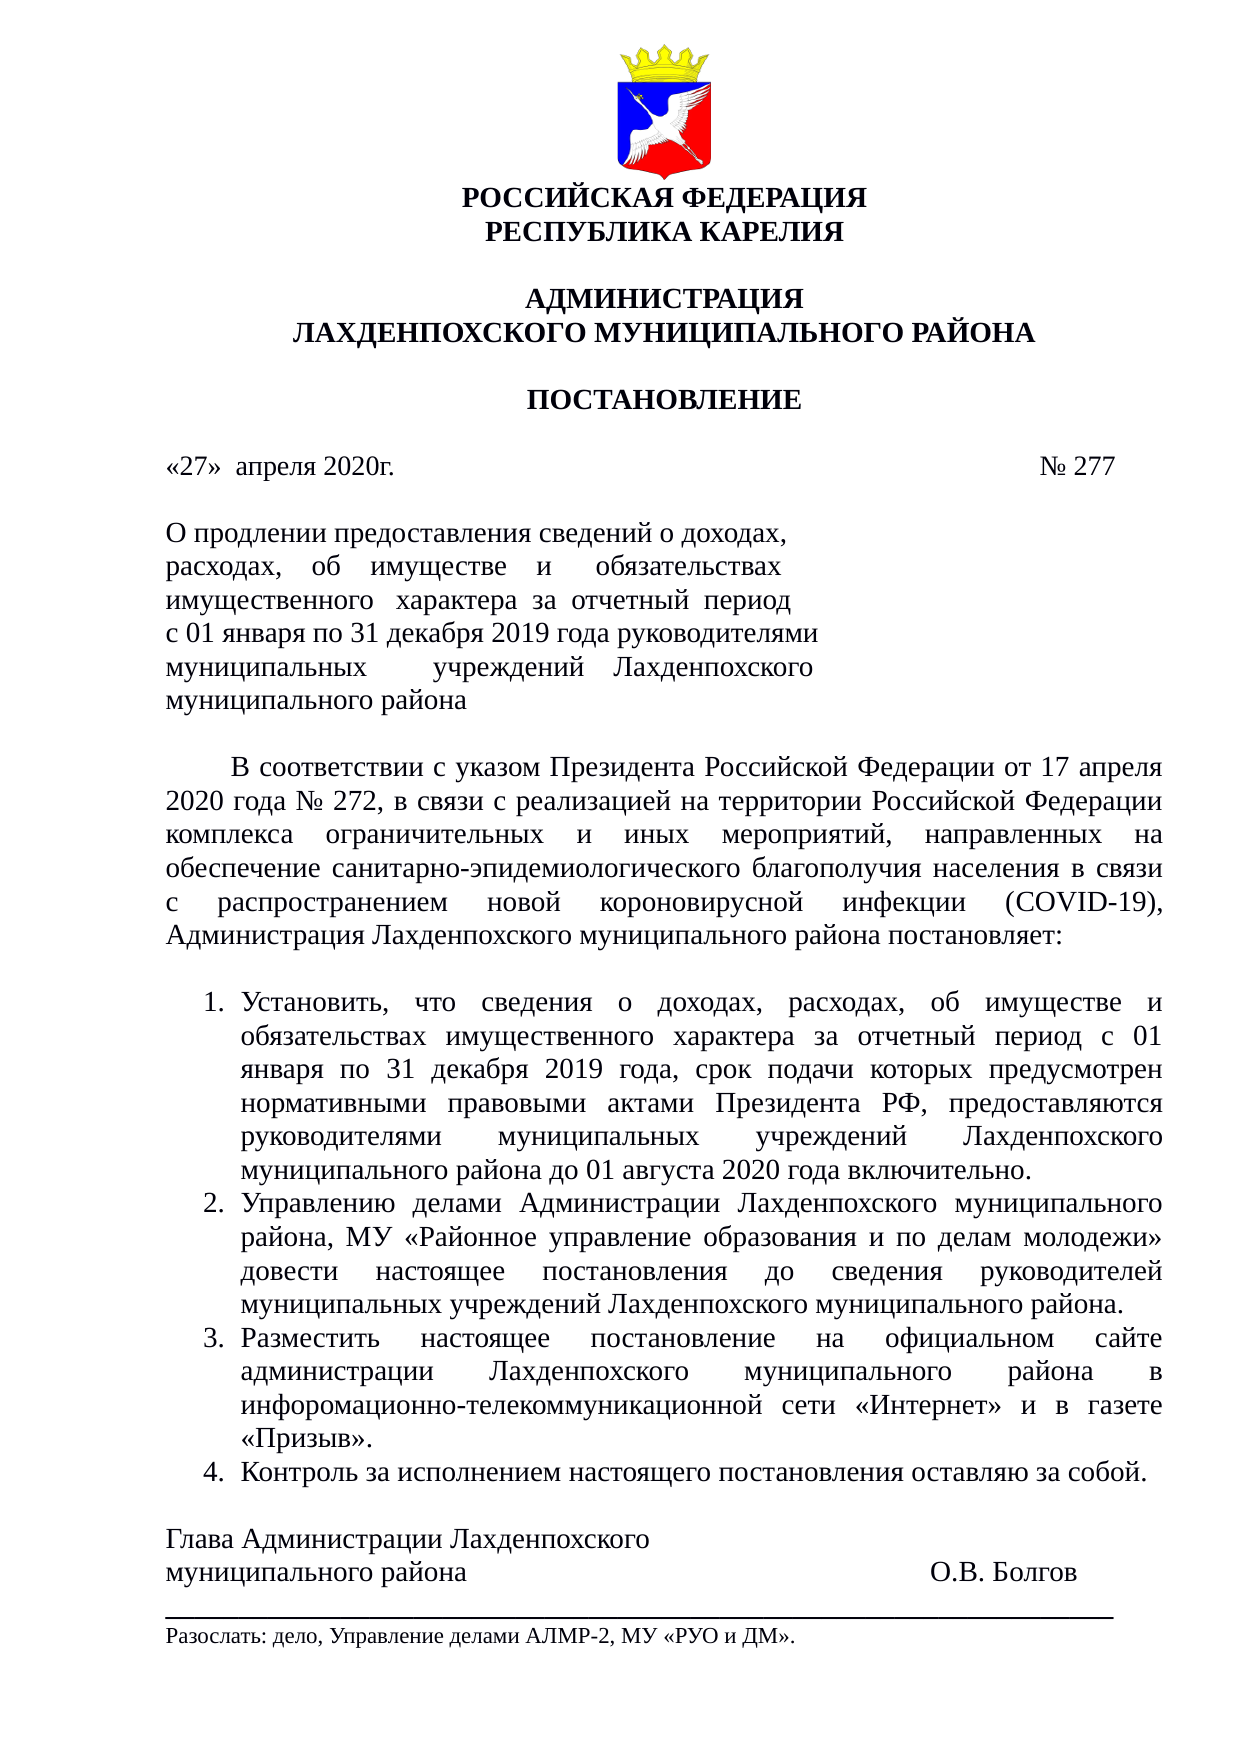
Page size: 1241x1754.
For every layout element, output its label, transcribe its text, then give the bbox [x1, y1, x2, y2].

text муниципальных учреждений Лахденпохского [165, 649, 1163, 682]
text Разослать: дело, Управление делами АЛМР-2, МУ «РУО и ДМ». [165, 1622, 1163, 1648]
list Разместить настоящее постановление на официальном сайте администрации Лахденпохского муниципального района в инфоромационно-телекоммуникационной сети «Интернет» и в газете «Призыв». [203, 1320, 1163, 1454]
text Глава Администрации Лахденпохского [165, 1521, 1163, 1554]
text с 01 января по 31 декабря 2019 года руководителями [165, 615, 1163, 649]
list Установить, что сведения о доходах, расходах, об имуществе и обязательствах имущественного характера за отчетный период с 01 января по 31 декабря 2019 года, срок подачи которых предусмотрен нормативными правовыми актами Президента РФ, предоставляются руководителями муниципальных учреждений Лахденпохского муниципального района до 01 августа 2020 года включительно. [203, 984, 1163, 1186]
text расходах, об имуществе и обязательствах [165, 548, 1163, 582]
text имущественного характера за отчетный период [165, 582, 1163, 615]
text ЛАХДЕНПОХСКОГО МУНИЦИПАЛЬНОГО РАЙОНА [165, 315, 1163, 348]
text _________________________________________________________________ [165, 1588, 1163, 1622]
text муниципального района [165, 682, 1163, 716]
text РОССИЙСКАЯ ФЕДЕРАЦИЯ [165, 181, 1163, 214]
list Контроль за исполнением настоящего постановления оставляю за собой. [203, 1454, 1163, 1487]
text О продлении предоставления сведений о доходах, [165, 515, 1163, 548]
text ПОСТАНОВЛЕНИЕ [165, 382, 1163, 415]
text В соответствии с указом Президента Российской Федерации от 17 апреля 2020 года № 272, в связи с реализацией на территории Российской Федерации комплекса ограничительных и иных мероприятий, направленных на обеспечение санитарно-эпидемиологического благополучия населения в связи с распространением новой короновирусной инфекции (COVID-19), Администрация Лахденпохского муниципального района постановляет: [165, 749, 1163, 951]
text «27» апреля 2020г. № 277 [165, 449, 1163, 481]
text АДМИНИСТРАЦИЯ [165, 281, 1163, 315]
text РЕСПУБЛИКА КАРЕЛИЯ [165, 214, 1163, 248]
list Управлению делами Администрации Лахденпохского муниципального района, МУ «Районное управление образования и по делам молодежи» довести настоящее постановления до сведения руководителей муниципальных учреждений Лахденпохского муниципального района. [203, 1186, 1163, 1320]
text муниципального района О.В. Болгов [165, 1554, 1163, 1588]
